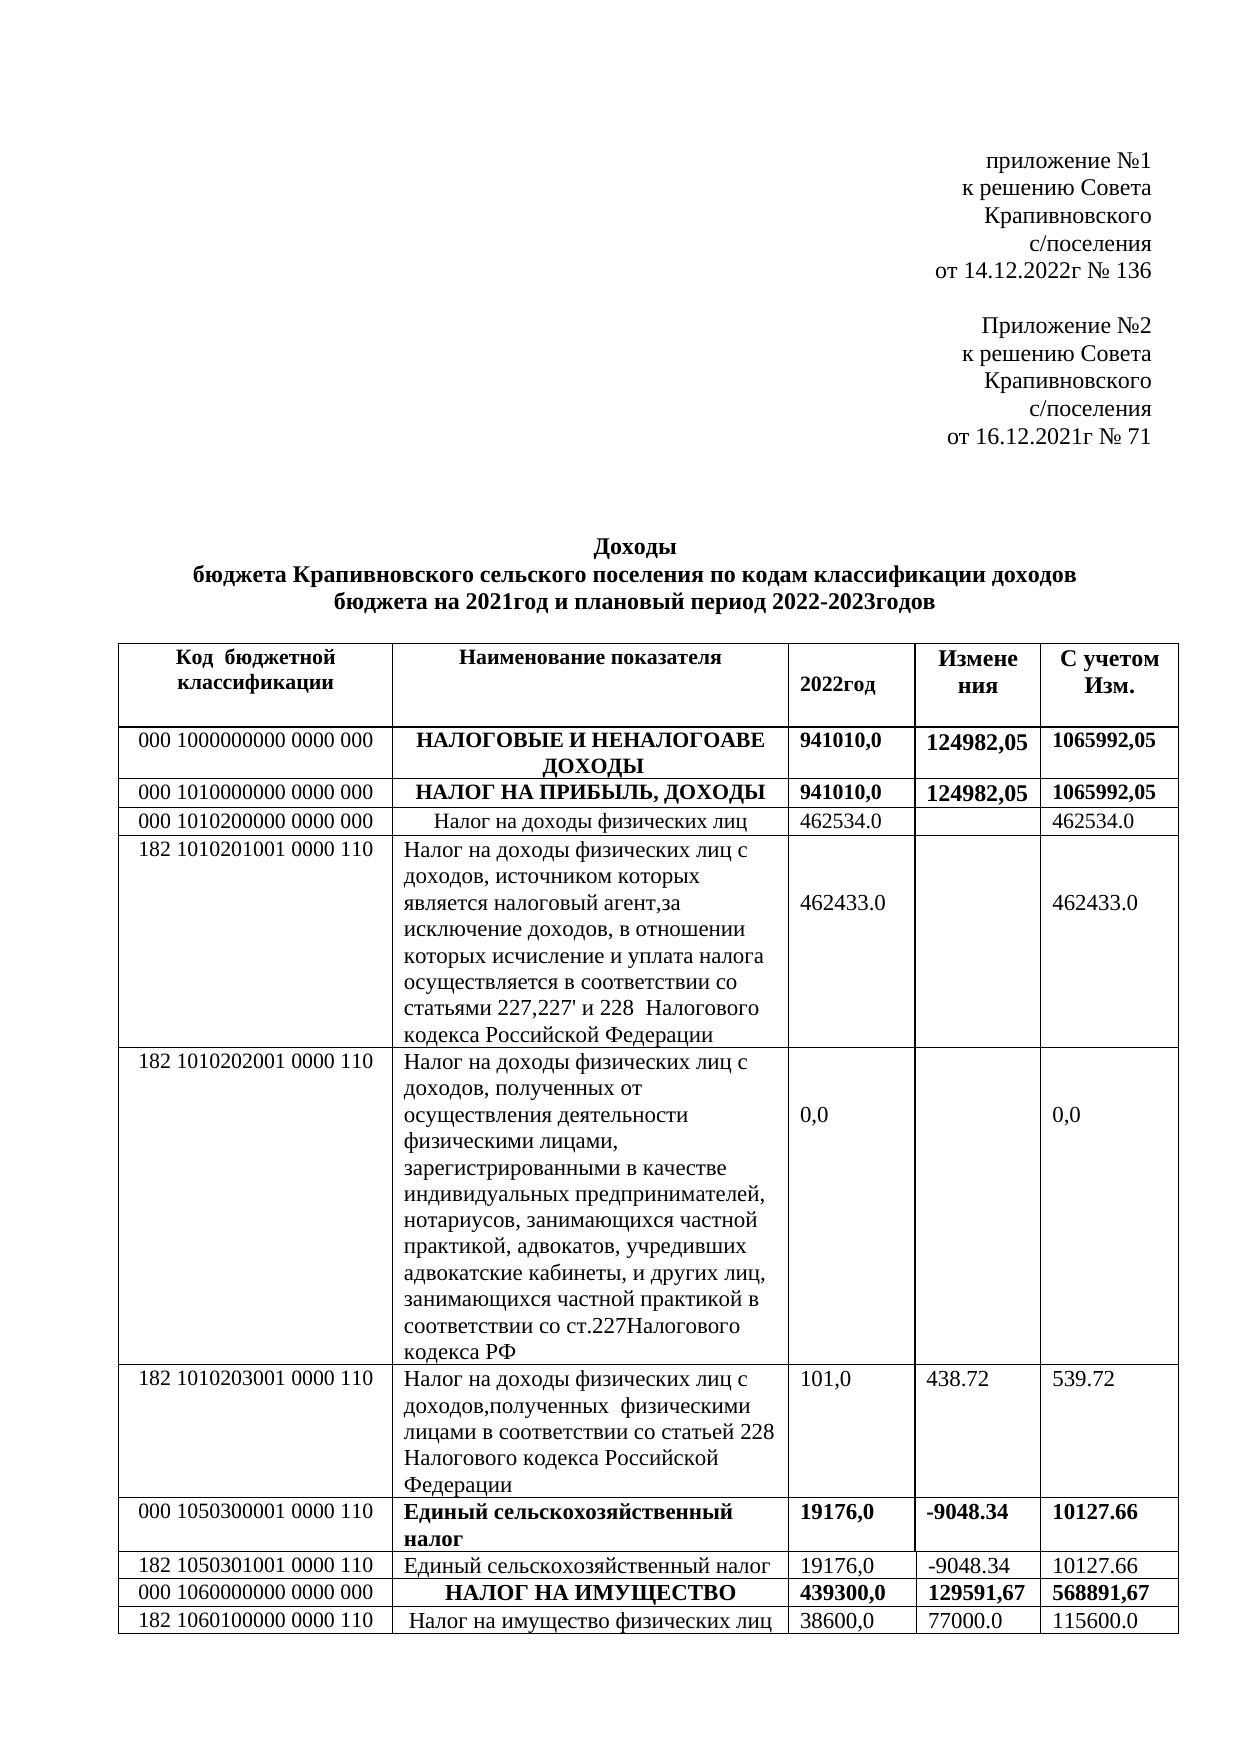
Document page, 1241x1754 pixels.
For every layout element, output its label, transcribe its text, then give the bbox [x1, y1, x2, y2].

table_cell 124982,05 [916, 779, 1040, 807]
table_cell 000 1010000000 0000 000 [119, 779, 392, 807]
table_cell [916, 836, 1040, 1047]
table_cell 000 1050300001 0000 110 [119, 1498, 392, 1551]
table_cell 941010,0 [789, 728, 914, 778]
table_cell 182 1010201001 0000 110 [119, 836, 392, 1047]
text приложение №1 [118, 146, 1152, 173]
table_cell 101,0 [789, 1365, 914, 1497]
text от 16.12.2021г № 71 [118, 422, 1152, 449]
text бюджета Крапивновского сельского поселения по кодам классификации доходов [118, 560, 1152, 587]
text от 14.12.2022г № 136 [118, 256, 1152, 284]
text Приложение №2 [118, 311, 1152, 339]
table_cell 462433.0 [789, 836, 914, 1047]
text к решению Совета [118, 173, 1152, 201]
table_cell 439300,0 [789, 1579, 916, 1606]
table_header С учетом Изм. [1041, 644, 1178, 726]
table_cell Налог на доходы физических лиц с доходов, источником которых является налоговый агент,за исключение доходов, в отношении которых исчисление и уплата налога осуществляется в соответствии со статьями 227,227' и 228 Налогового кодекса Российской Федерации [393, 836, 788, 1047]
table_cell 000 1010200000 0000 000 [119, 808, 392, 835]
table_cell -9048.34 [916, 1498, 1040, 1551]
text бюджета на 2021год и плановый период 2022-2023годов [118, 587, 1152, 615]
table_cell Единый сельскохозяйственный налог [393, 1498, 788, 1551]
table_cell 115600.0 [1041, 1607, 1178, 1633]
table_cell 129591,67 [917, 1579, 1040, 1606]
table_cell [916, 1048, 1040, 1364]
table_cell 10127.66 [1041, 1498, 1178, 1551]
table_cell Налог на имущество физических лиц [393, 1607, 788, 1633]
table_cell 38600,0 [789, 1607, 916, 1633]
table_cell -9048.34 [917, 1552, 1040, 1578]
table_cell 462534.0 [789, 808, 914, 835]
table_cell Единый сельскохозяйственный налог [393, 1552, 788, 1578]
table_cell 539.72 [1041, 1365, 1178, 1497]
table_cell 1065992,05 [1041, 728, 1178, 778]
table_cell 0,0 [789, 1048, 914, 1364]
table_header Наименование показателя [393, 644, 788, 726]
text Доходы [118, 532, 1152, 560]
table_cell 462433.0 [1041, 836, 1178, 1047]
table_cell 182 1060100000 0000 110 [119, 1607, 392, 1633]
table_cell Налог на доходы физических лиц [393, 808, 788, 835]
table_cell НАЛОГ НА ИМУЩЕСТВО [393, 1579, 788, 1606]
table_cell 124982,05 [916, 728, 1040, 778]
table_cell Налог на доходы физических лиц с доходов, полученных от осуществления деятельности физическими лицами, зарегистрированными в качестве индивидуальных предпринимателей, нотариусов, занимающихся частной практикой, адвокатов, учредивших адвокатские кабинеты, и других лиц, занимающихся частной практикой в соответствии со ст.227Налогового кодекса РФ [393, 1048, 788, 1364]
table_header 2022год [789, 644, 914, 726]
table_cell Налог на доходы физических лиц с доходов,полученных физическими лицами в соответствии со статьей 228 Налогового кодекса Российской Федерации [393, 1365, 788, 1497]
table_cell 941010,0 [789, 779, 914, 807]
table_header Измене ния [916, 644, 1040, 726]
table_cell 19176,0 [789, 1552, 916, 1578]
table_cell НАЛОГ НА ПРИБЫЛЬ, ДОХОДЫ [393, 779, 788, 807]
table_cell 77000.0 [917, 1607, 1040, 1633]
table_cell 182 1050301001 0000 110 [119, 1552, 392, 1578]
table_cell 438.72 [916, 1365, 1040, 1497]
table_cell 19176,0 [789, 1498, 914, 1551]
table_cell 568891,67 [1041, 1579, 1178, 1606]
table_cell НАЛОГОВЫЕ И НЕНАЛОГОАВЕ ДОХОДЫ [393, 728, 788, 778]
text к решению Совета [118, 339, 1152, 367]
table_header Код бюджетной классификации [119, 644, 392, 726]
table_cell 0,0 [1041, 1048, 1178, 1364]
table_cell 182 1010203001 0000 110 [119, 1365, 392, 1497]
text с/поселения [118, 394, 1152, 422]
text Крапивновского [118, 367, 1152, 394]
table_cell 000 1060000000 0000 000 [119, 1579, 392, 1606]
text Крапивновского [118, 201, 1152, 228]
table_cell [916, 808, 1040, 835]
table_cell 1065992,05 [1041, 779, 1178, 807]
text с/поселения [118, 228, 1152, 256]
table_cell 10127.66 [1041, 1552, 1178, 1578]
table_cell 462534.0 [1041, 808, 1178, 835]
table_cell 000 1000000000 0000 000 [119, 728, 392, 778]
table_cell 182 1010202001 0000 110 [119, 1048, 392, 1364]
